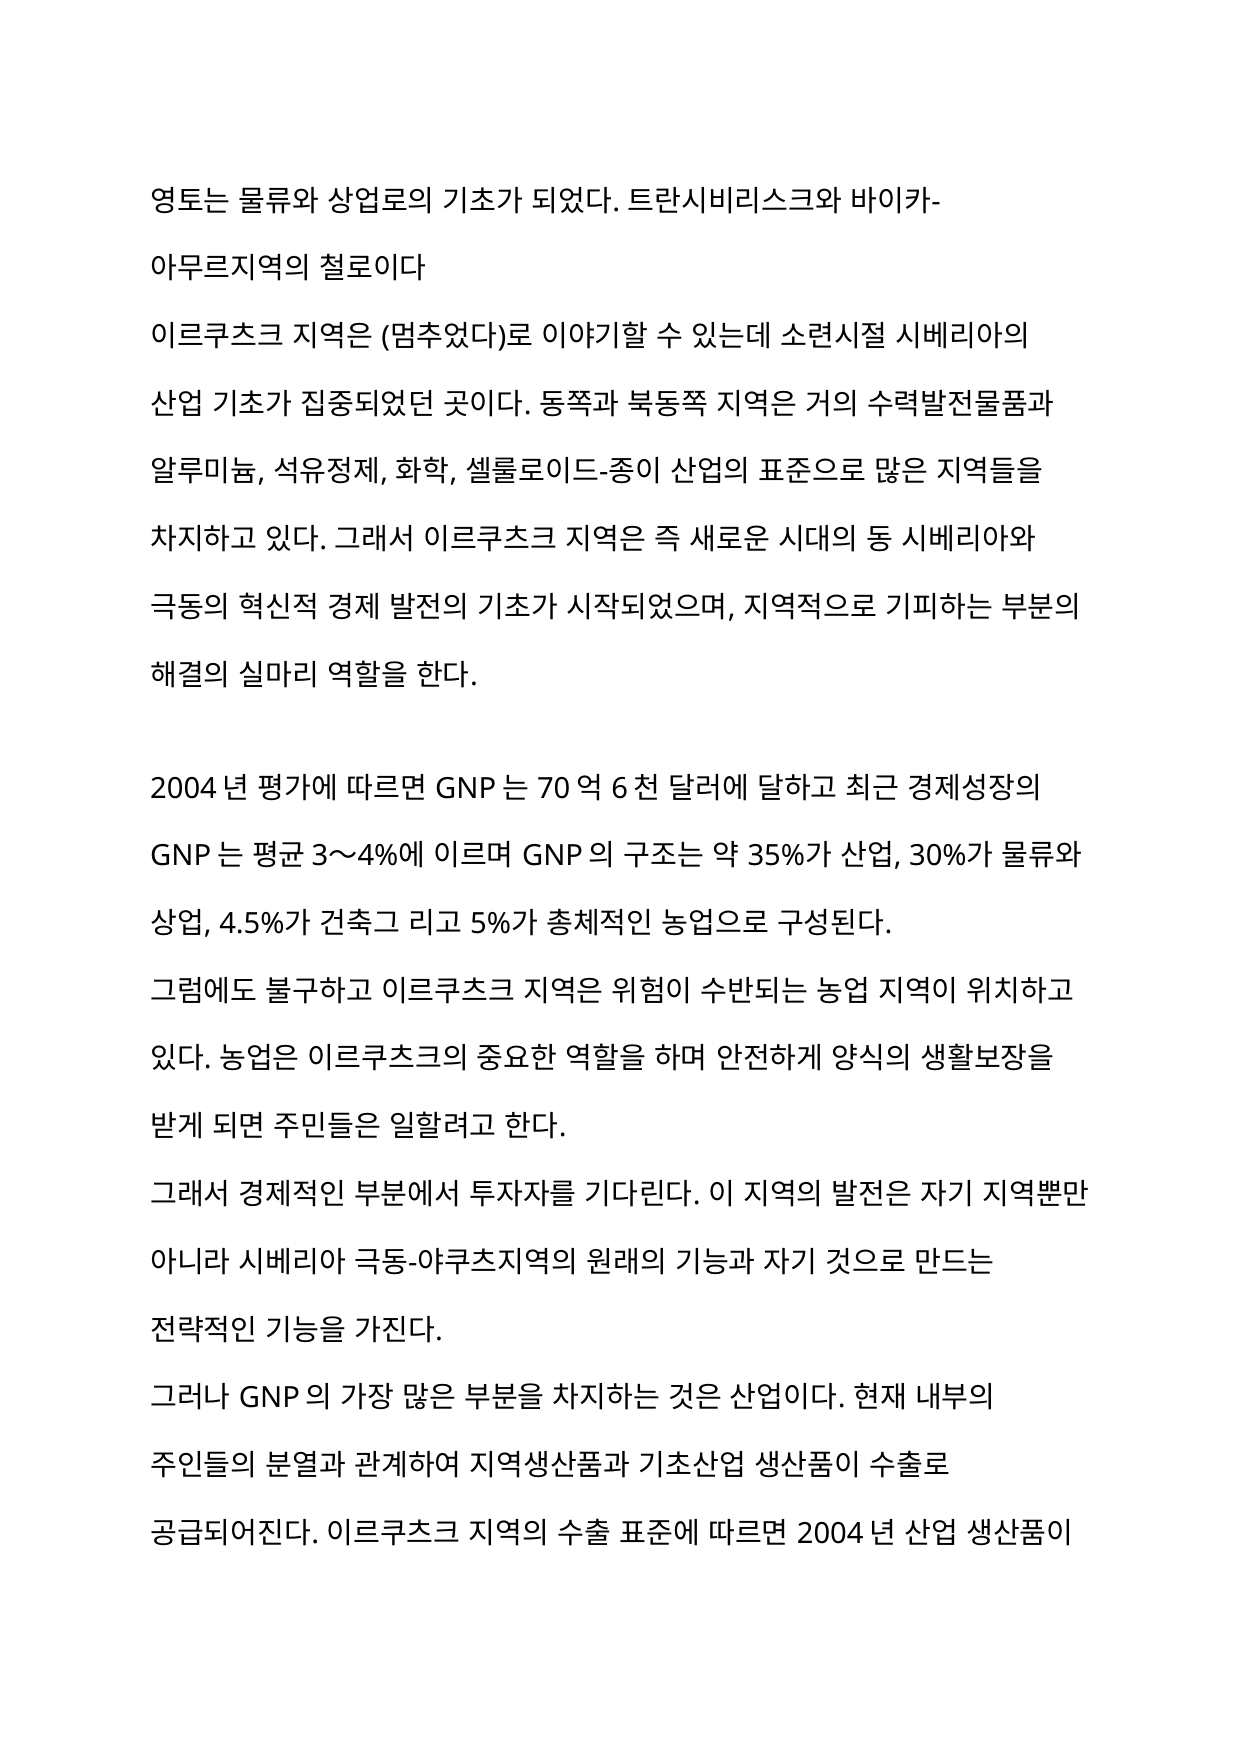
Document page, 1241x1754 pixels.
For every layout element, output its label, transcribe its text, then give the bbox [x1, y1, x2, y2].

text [150, 1374, 1090, 1552]
text 그럼에도 불구하고 이르쿠츠크 지역은 위험이 수반되는 농업 지역이 위치하고 있다. 농업은 이르쿠츠크의 중요한 역할을 하며 안전하게 양식의 생활보장을 받게 되면 주민들은 일할려고 한다. [150, 967, 1090, 1145]
text 영토는 물류와 상업로의 기초가 되었다. 트란시비리스크와 바이카-아무르지역의 철로이다 [150, 177, 1090, 287]
text 이르쿠츠크 지역은 (멈추었다)로 이야기할 수 있는데 소련시절 시베리아의 산업 기초가 집중되었던 곳이다. 동쪽과 북동쪽 지역은 거의 수력발전물품과 알루미늄, 석유정제, 화학, 셀룰로이드-종이 산업의 표준으로 많은 지역들을 차지하고 있다. 그래서 이르쿠츠크 지역은 즉 새로운 시대의 동 시베리아와 극동의 혁신적 경제 발전의 기초가 시작되었으며, 지역적으로 기피하는 부분의 해결의 실마리 역할을 한다. [150, 312, 1090, 693]
text 2004년 평가에 따르면 GNP는 70억 6천 달러에 달하고 최근 경제성장의 GNP는 평균3～4%에 이르며 GNP의 구조는 약 35%가 산업, 30%가 물류와 상업, 4.5%가 건축그 리고 5%가 총체적인 농업으로 구성된다. [150, 764, 1090, 942]
text 그래서 경제적인 부분에서 투자자를 기다린다. 이 지역의 발전은 자기 지역뿐만 아니라 시베리아 극동-야쿠츠지역의 원래의 기능과 자기 것으로 만드는 전략적인 기능을 가진다. [150, 1171, 1090, 1348]
